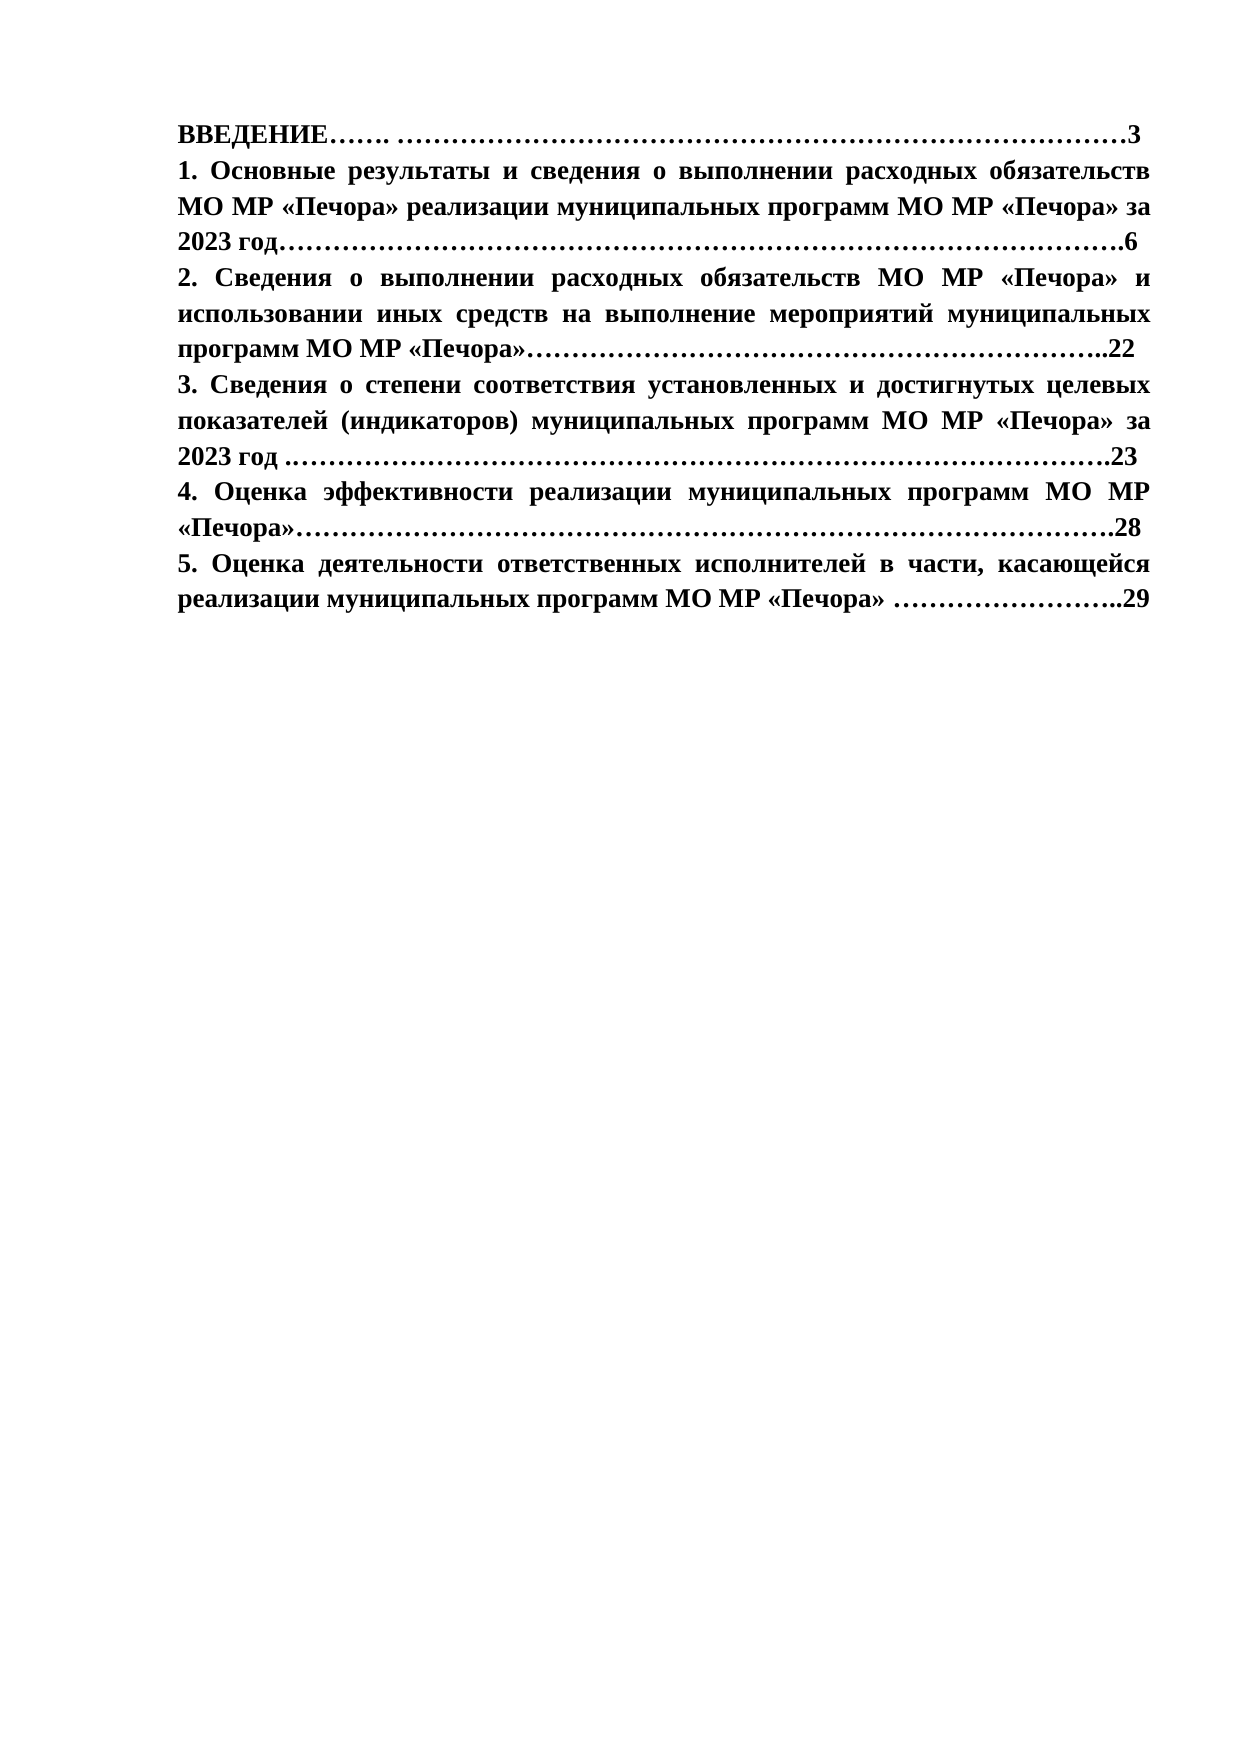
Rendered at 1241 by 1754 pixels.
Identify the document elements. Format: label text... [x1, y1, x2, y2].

text ВВЕДЕНИЕ ……. ………………………………………………………………………3 [177, 118, 1152, 149]
text 1. Основные результаты и сведения о выполнении расходных обязательств МО МР «Печора» реализации муниципальных программ МО МР «Печора» за 2023 год ………………………………………………………………………………….6 [177, 154, 1152, 256]
text 3. Сведения о степени соответствия установленных и достигнутых целевых показателей (индикаторов) муниципальных программ МО МР «Печора» за 2023 год .……………………………………………………………………………….23 [177, 368, 1152, 471]
text 2. Сведения о выполнении расходных обязательств МО МР «Печора» и использовании иных средств на выполнение мероприятий муниципальных программ МО МР «Печора»………………………………………………………..22 [177, 261, 1152, 364]
text 4. Оценка эффективности реализации муниципальных программ МО МР «Печора»……………………………………………………………………………….28 [177, 475, 1152, 542]
text 5. Оценка деятельности ответственных исполнителей в части, касающейся реализации муниципальных программ МО МР «Печора» ……………………..29 [177, 547, 1152, 614]
